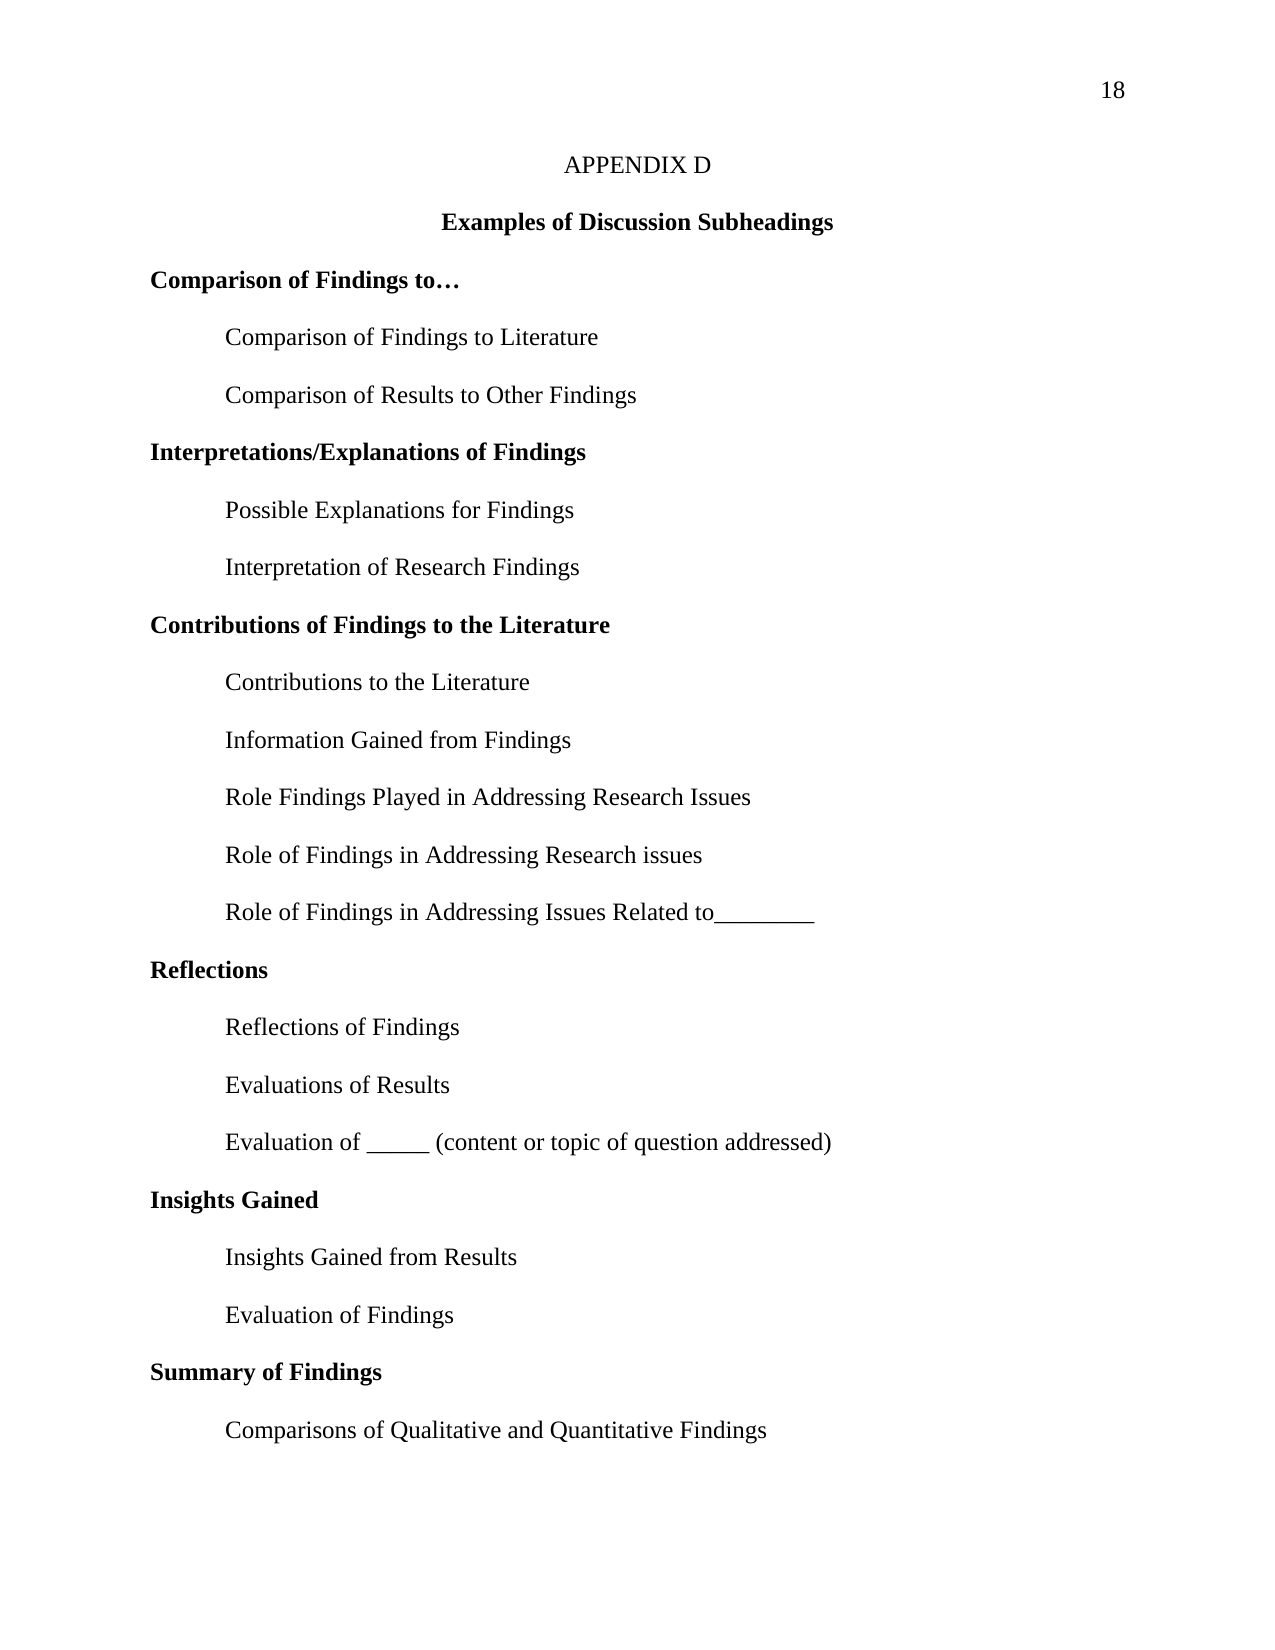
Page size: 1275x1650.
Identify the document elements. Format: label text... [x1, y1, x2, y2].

text Comparison of Findings to Literature [225, 322, 1125, 351]
text Evaluation of Findings [225, 1300, 1125, 1329]
text Contributions of Findings to the Literature [150, 610, 1125, 639]
text Contributions to the Literature [225, 667, 1125, 696]
text Evaluation of _____ (content or topic of question addressed) [225, 1127, 1125, 1156]
text Evaluations of Results [225, 1070, 1125, 1099]
text Role of Findings in Addressing Issues Related to________ [225, 897, 1125, 926]
text Role Findings Played in Addressing Research Issues [225, 782, 1125, 811]
text Reflections [150, 955, 1125, 984]
text Interpretations/Explanations of Findings [150, 437, 1125, 466]
text Comparison of Findings to… [150, 265, 1125, 294]
text Insights Gained from Results [225, 1242, 1125, 1271]
text Comparisons of Qualitative and Quantitative Findings [225, 1415, 1125, 1444]
text Comparison of Results to Other Findings [225, 380, 1125, 409]
text Reflections of Findings [225, 1012, 1125, 1041]
text Insights Gained [150, 1185, 1125, 1214]
text Summary of Findings [150, 1357, 1125, 1386]
text APPENDIX D Examples of Discussion Subheadings [150, 150, 1125, 236]
text Interpretation of Research Findings [225, 552, 1125, 581]
text Possible Explanations for Findings [225, 495, 1125, 524]
text Role of Findings in Addressing Research issues [225, 840, 1125, 869]
text Information Gained from Findings [225, 725, 1125, 754]
